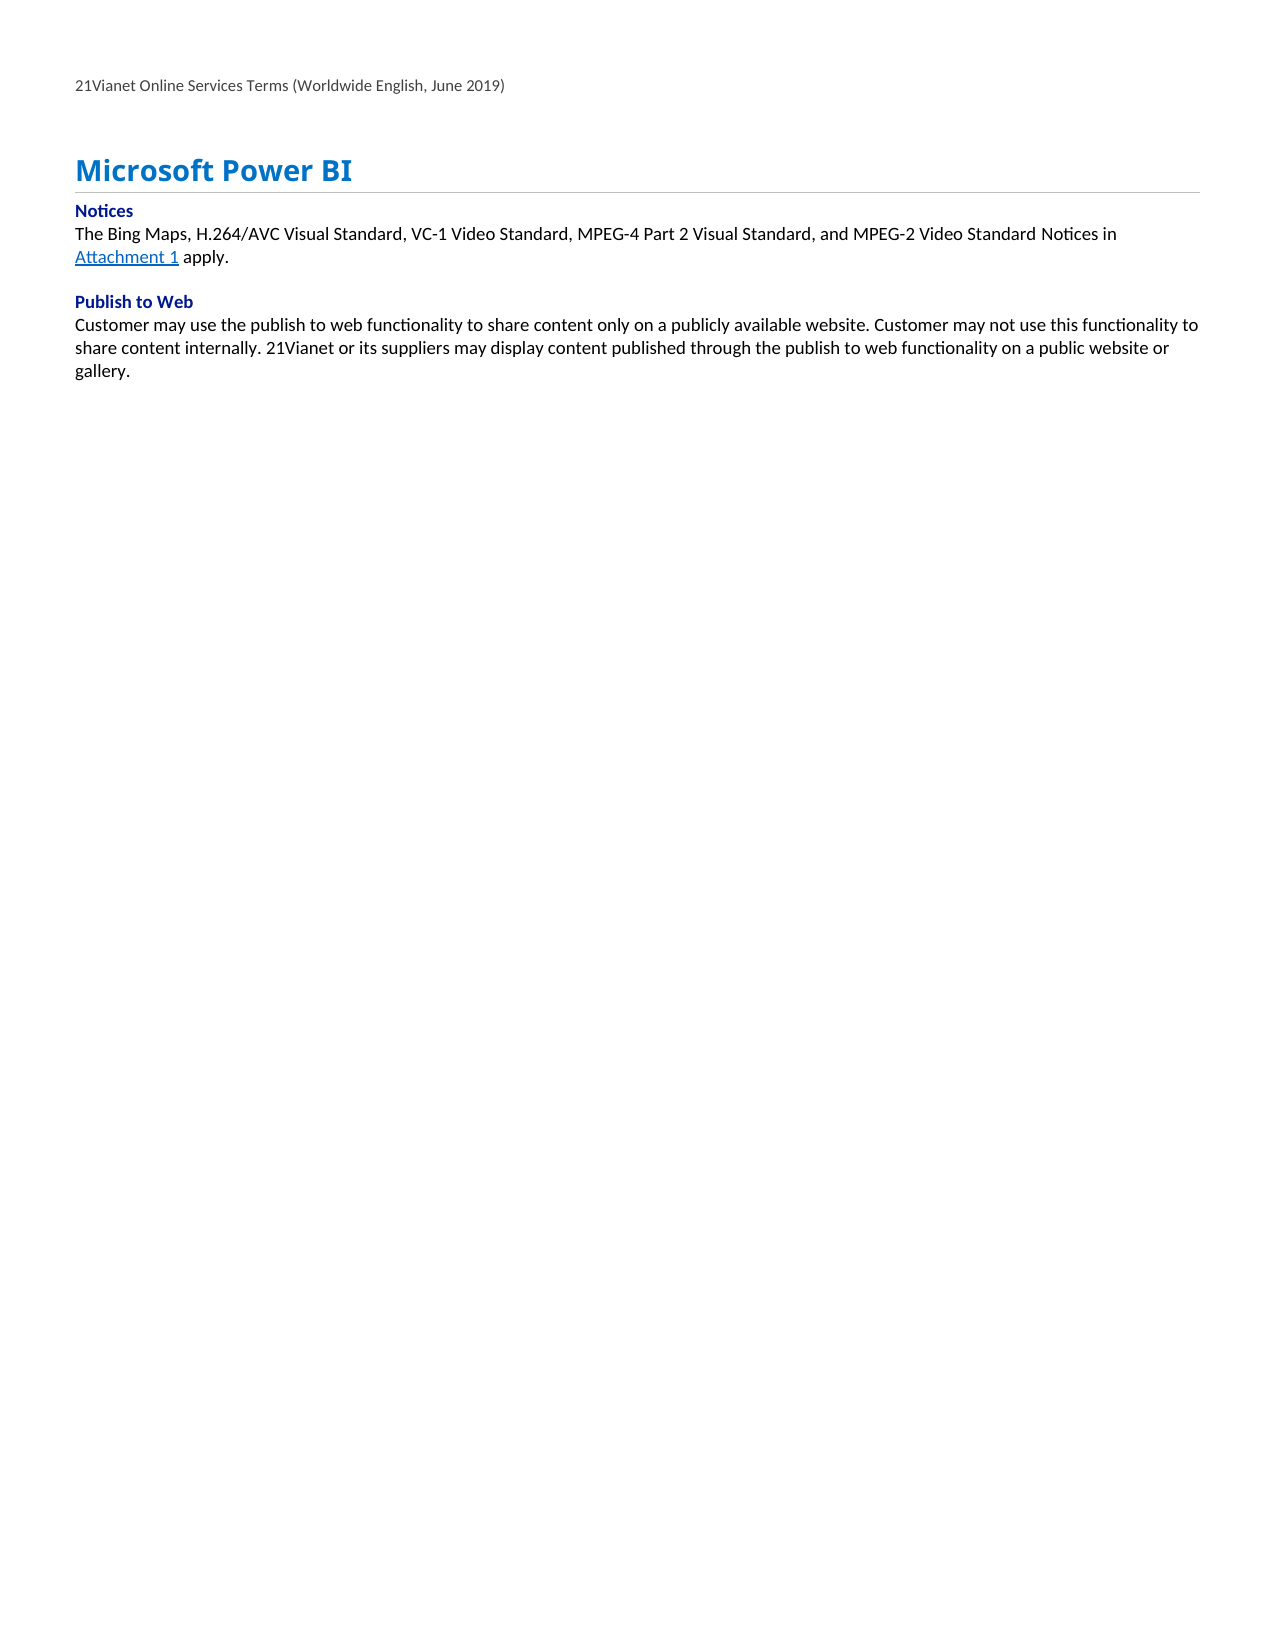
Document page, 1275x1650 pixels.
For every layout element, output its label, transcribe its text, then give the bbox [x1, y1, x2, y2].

subtitle Notices [75, 199, 1200, 222]
list Customer may use the publish to web functionality to share content only on a publicly available website. Customer may not use this functionality to share content internally. 21Vianet or its suppliers may display content published through the publish to web functionality on a public website or gallery. [75, 314, 1200, 382]
subtitle Publish to Web [75, 291, 1200, 314]
list The Bing Maps, H.264/AVC Visual Standard, VC-1 Video Standard, MPEG-4 Part 2 Visual Standard, and MPEG-2 Video Standard Notices in Attachment 1 apply. [75, 222, 1200, 268]
subtitle Microsoft Power BI [75, 150, 1200, 192]
